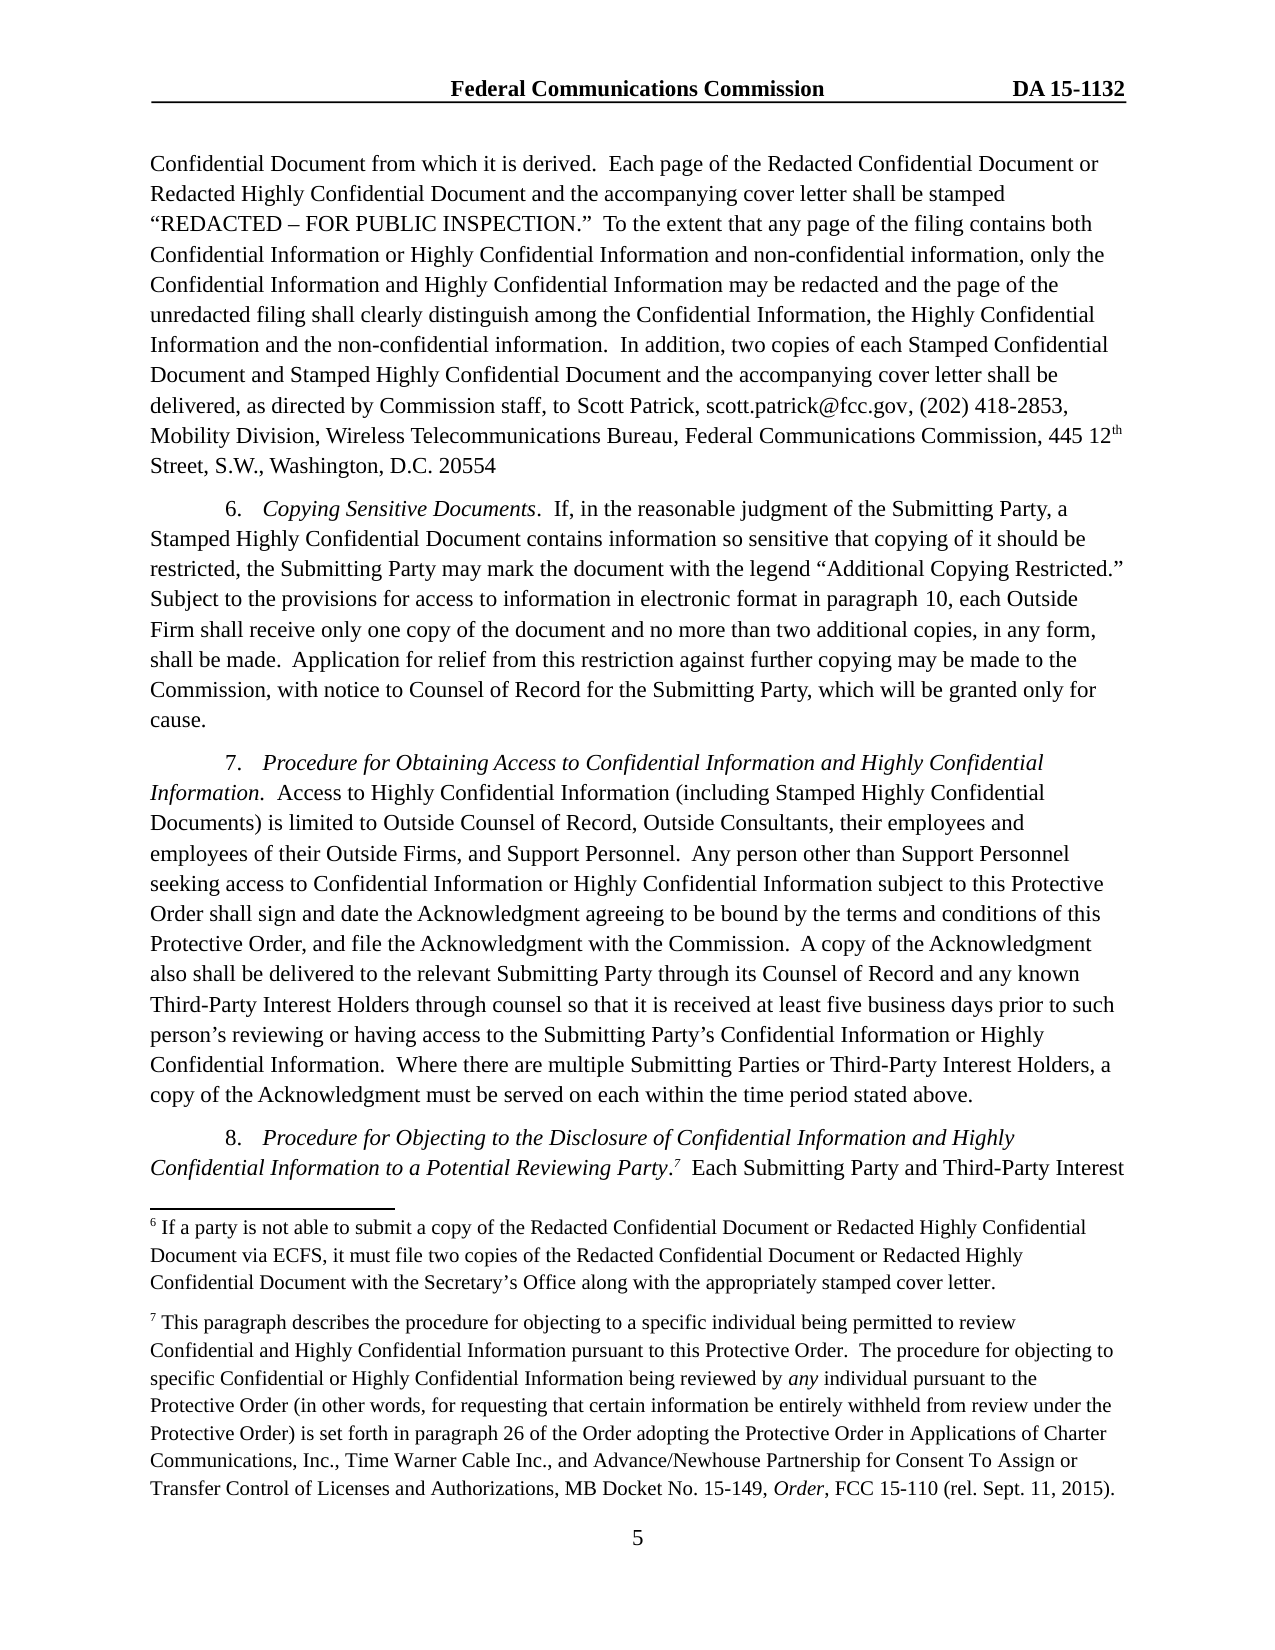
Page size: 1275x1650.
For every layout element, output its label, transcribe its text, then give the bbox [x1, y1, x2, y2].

text Copying Sensitive Documents. If, in the reasonable judgment of the Submitting Party, a Stamped Highly Confidential Document contains information so sensitive that copying of it should be restricted, the Submitting Party may mark the document with the legend “Additional Copying Restricted.” Subject to the provisions for access to information in electronic format in paragraph 10, each Outside Firm shall receive only one copy of the document and no more than two additional copies, in any form, shall be made. Application for relief from this restriction against further copying may be made to the Commission, with notice to Counsel of Record for the Submitting Party, which will be granted only for cause. [150, 495, 1125, 733]
text Procedure for Obtaining Access to Confidential Information and Highly Confidential Information. Access to Highly Confidential Information (including Stamped Highly Confidential Documents) is limited to Outside Counsel of Record, Outside Consultants, their employees and employees of their Outside Firms, and Support Personnel. Any person other than Support Personnel seeking access to Confidential Information or Highly Confidential Information subject to this Protective Order shall sign and date the Acknowledgment agreeing to be bound by the terms and conditions of this Protective Order, and file the Acknowledgment with the Commission. A copy of the Acknowledgment also shall be delivered to the relevant Submitting Party through its Counsel of Record and any known Third-Party Interest Holders through counsel so that it is received at least five business days prior to such person’s reviewing or having access to the Submitting Party’s Confidential Information or Highly Confidential Information. Where there are multiple Submitting Parties or Third-Party Interest Holders, a copy of the Acknowledgment must be served on each within the time period stated above. [150, 749, 1125, 1108]
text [150, 1124, 1125, 1181]
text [150, 150, 1125, 478]
